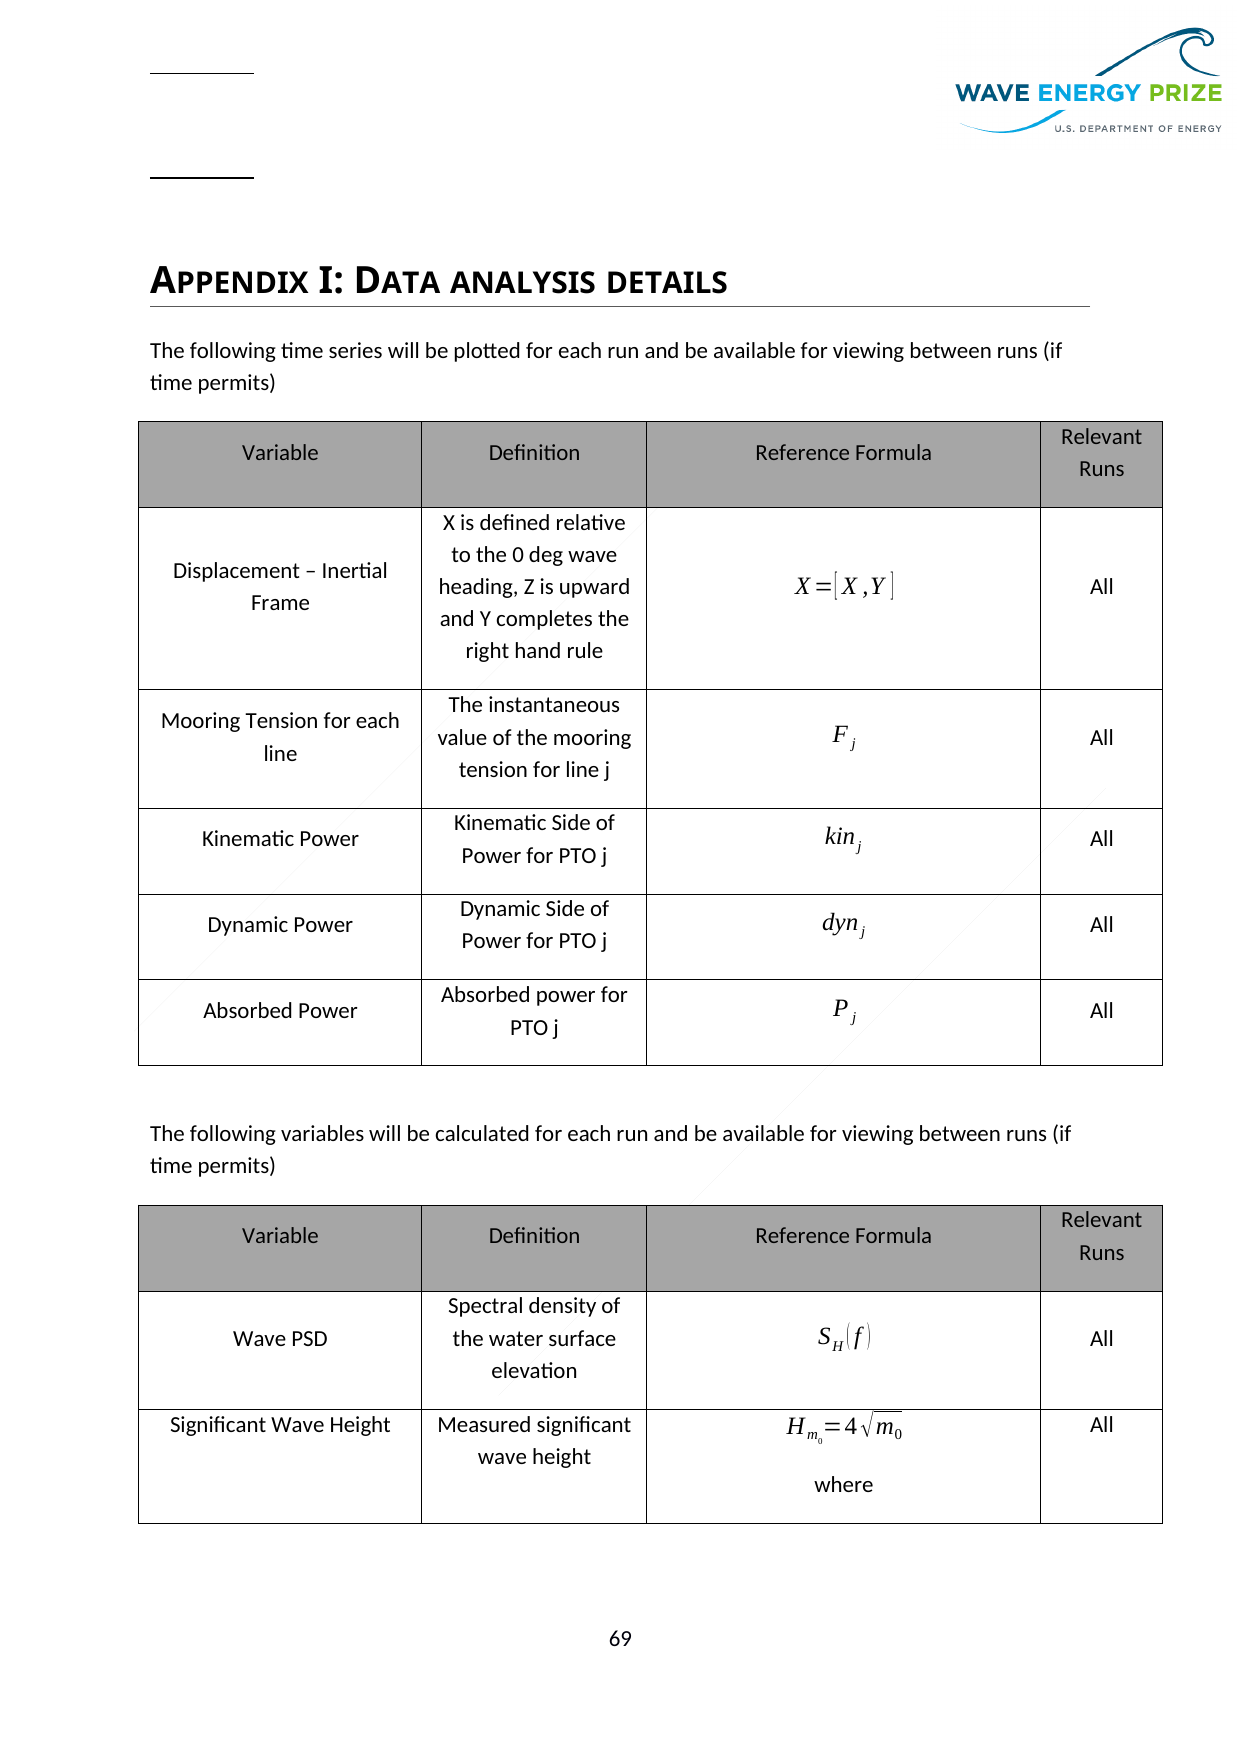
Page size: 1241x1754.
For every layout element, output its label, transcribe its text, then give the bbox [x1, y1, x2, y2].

table_header Reference Formula [647, 422, 1040, 507]
table_cell Absorbed Power [139, 980, 421, 1065]
table_cell [647, 809, 1040, 893]
table_header Reference Formula [647, 1206, 1040, 1291]
table_cell All [1041, 508, 1162, 689]
table_cell All [1041, 895, 1162, 979]
table_header Relevant Runs [1041, 1206, 1162, 1291]
table_cell where [647, 1410, 1040, 1523]
table_cell [647, 690, 1040, 807]
table_header Definition [422, 1206, 646, 1291]
table_cell Kinematic Power [139, 809, 421, 893]
table_header Variable [139, 1206, 421, 1291]
table_cell [647, 980, 1040, 1065]
table_cell X is defined relative to the 0 deg wave heading, Z is upward and Y completes the right hand rule [422, 508, 646, 689]
table_cell Displacement – Inertial Frame [139, 508, 421, 689]
table_cell [647, 895, 1040, 979]
table_cell Measured significant wave height [422, 1410, 646, 1523]
subtitle Appendix I: Data analysis details [150, 253, 1090, 306]
table_cell Dynamic Power [139, 895, 421, 979]
table_cell Dynamic Side of Power for PTO j [422, 895, 646, 979]
table_cell [647, 1292, 1040, 1409]
table_header Variable [139, 422, 421, 507]
table_cell Significant Wave Height [139, 1410, 421, 1523]
table_cell All [1041, 809, 1162, 893]
table_cell All [1041, 980, 1162, 1065]
table_cell The instantaneous value of the mooring tension for line j [422, 690, 646, 807]
table_header Relevant Runs [1041, 422, 1162, 507]
table_cell Mooring Tension for each line [139, 690, 421, 807]
picture [936, 5, 1238, 150]
table_cell [647, 508, 1040, 689]
table_cell Spectral density of the water surface elevation [422, 1292, 646, 1409]
text The following time series will be plotted for each run and be available for viewing between runs (if time permits) [150, 336, 1090, 396]
table_cell All [1041, 690, 1162, 807]
table_header Definition [422, 422, 646, 507]
text The following variables will be calculated for each run and be available for viewing between runs (if time permits) [150, 1119, 1090, 1179]
table_cell Wave PSD [139, 1292, 421, 1409]
table_cell All [1041, 1292, 1162, 1409]
table_cell All [1041, 1410, 1162, 1523]
table_cell Kinematic Side of Power for PTO j [422, 809, 646, 893]
table_cell Absorbed power for PTO j [422, 980, 646, 1065]
